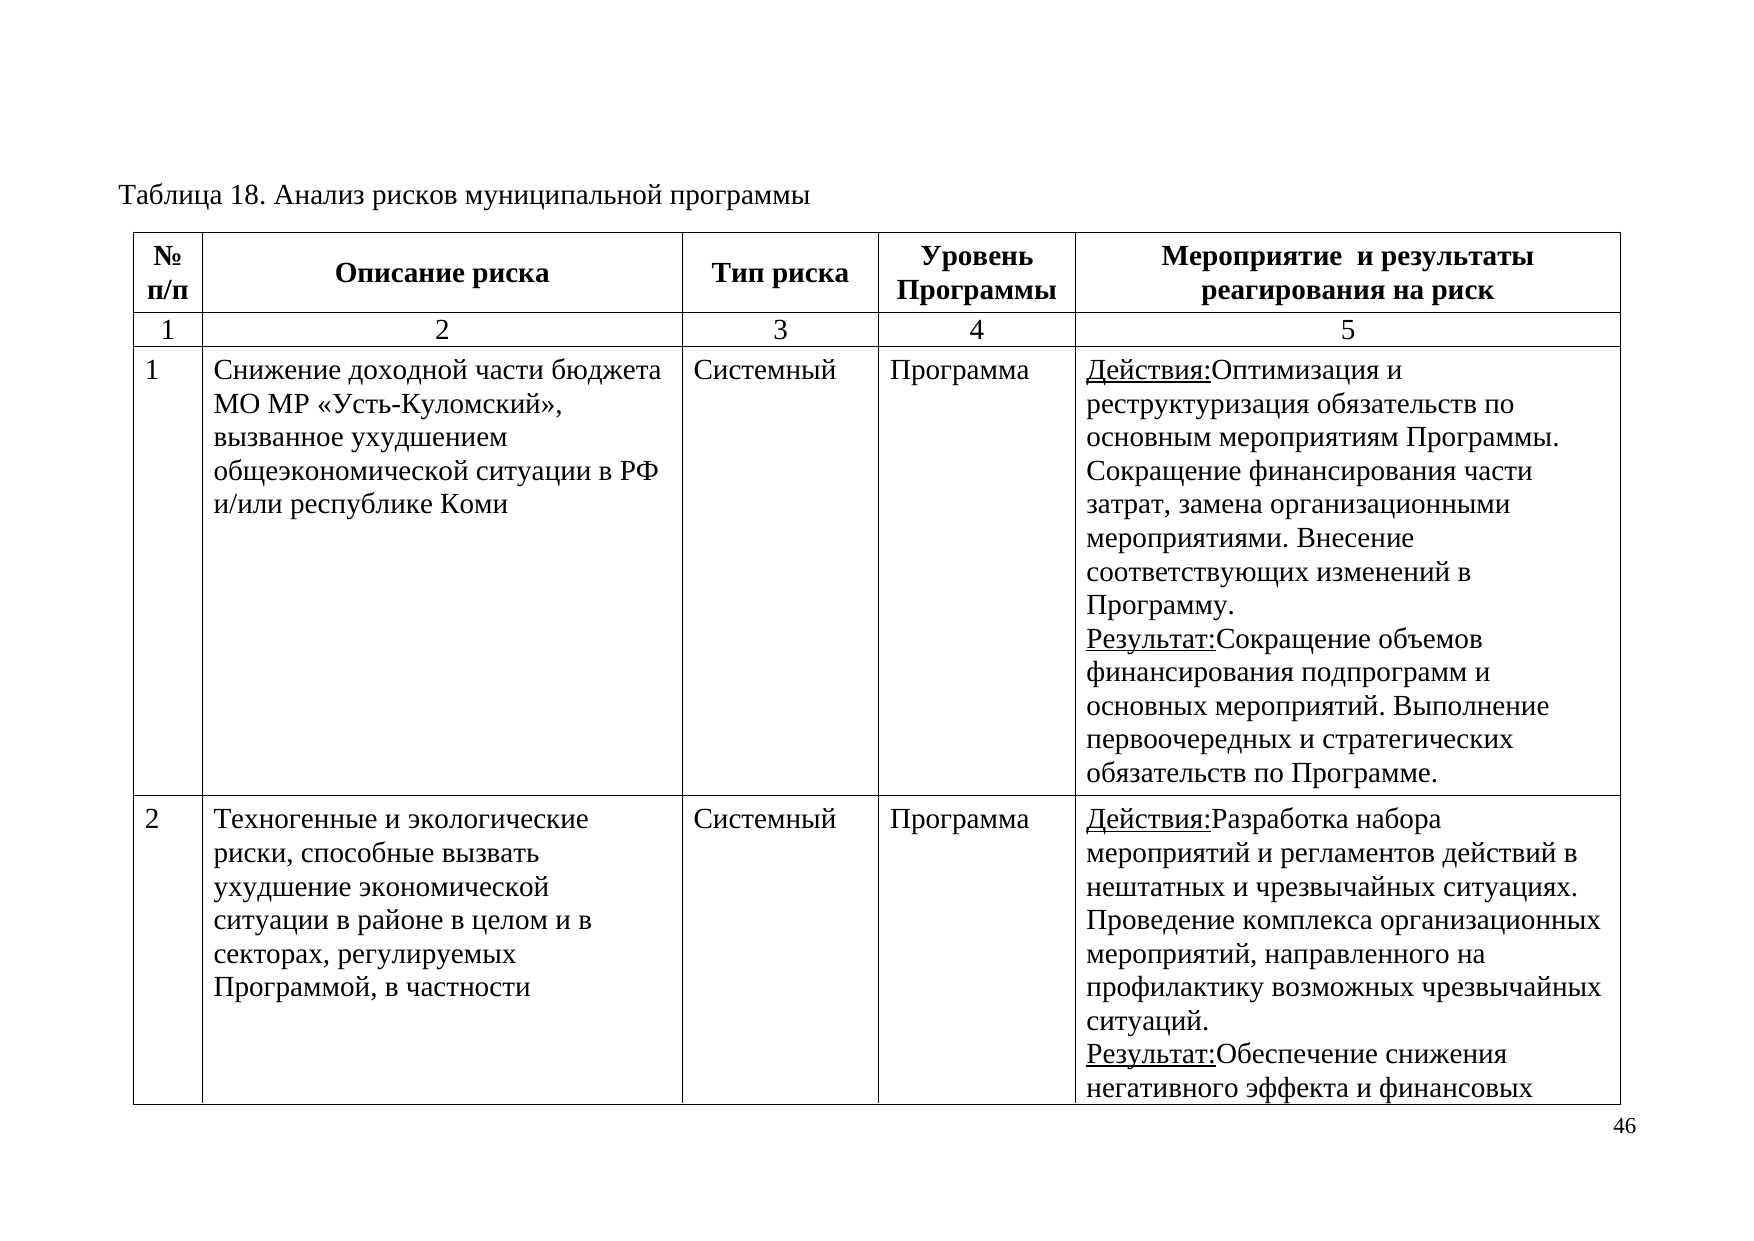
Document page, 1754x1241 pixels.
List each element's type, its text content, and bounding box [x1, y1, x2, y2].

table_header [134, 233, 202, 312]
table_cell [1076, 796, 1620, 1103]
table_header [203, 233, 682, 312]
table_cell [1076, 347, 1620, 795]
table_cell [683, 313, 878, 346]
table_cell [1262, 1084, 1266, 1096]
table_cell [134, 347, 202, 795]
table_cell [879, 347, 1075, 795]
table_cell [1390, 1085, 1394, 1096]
list Таблица 18. Анализ рисков муниципальной программы [118, 177, 1636, 211]
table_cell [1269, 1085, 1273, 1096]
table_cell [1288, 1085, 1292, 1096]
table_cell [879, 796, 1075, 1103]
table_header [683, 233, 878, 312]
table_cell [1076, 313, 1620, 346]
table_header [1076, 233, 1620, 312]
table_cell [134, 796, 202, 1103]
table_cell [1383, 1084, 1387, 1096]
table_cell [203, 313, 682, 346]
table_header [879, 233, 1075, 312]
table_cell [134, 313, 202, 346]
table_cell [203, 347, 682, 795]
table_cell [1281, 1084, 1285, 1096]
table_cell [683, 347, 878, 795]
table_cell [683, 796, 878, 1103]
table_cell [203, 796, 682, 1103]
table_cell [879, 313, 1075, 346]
